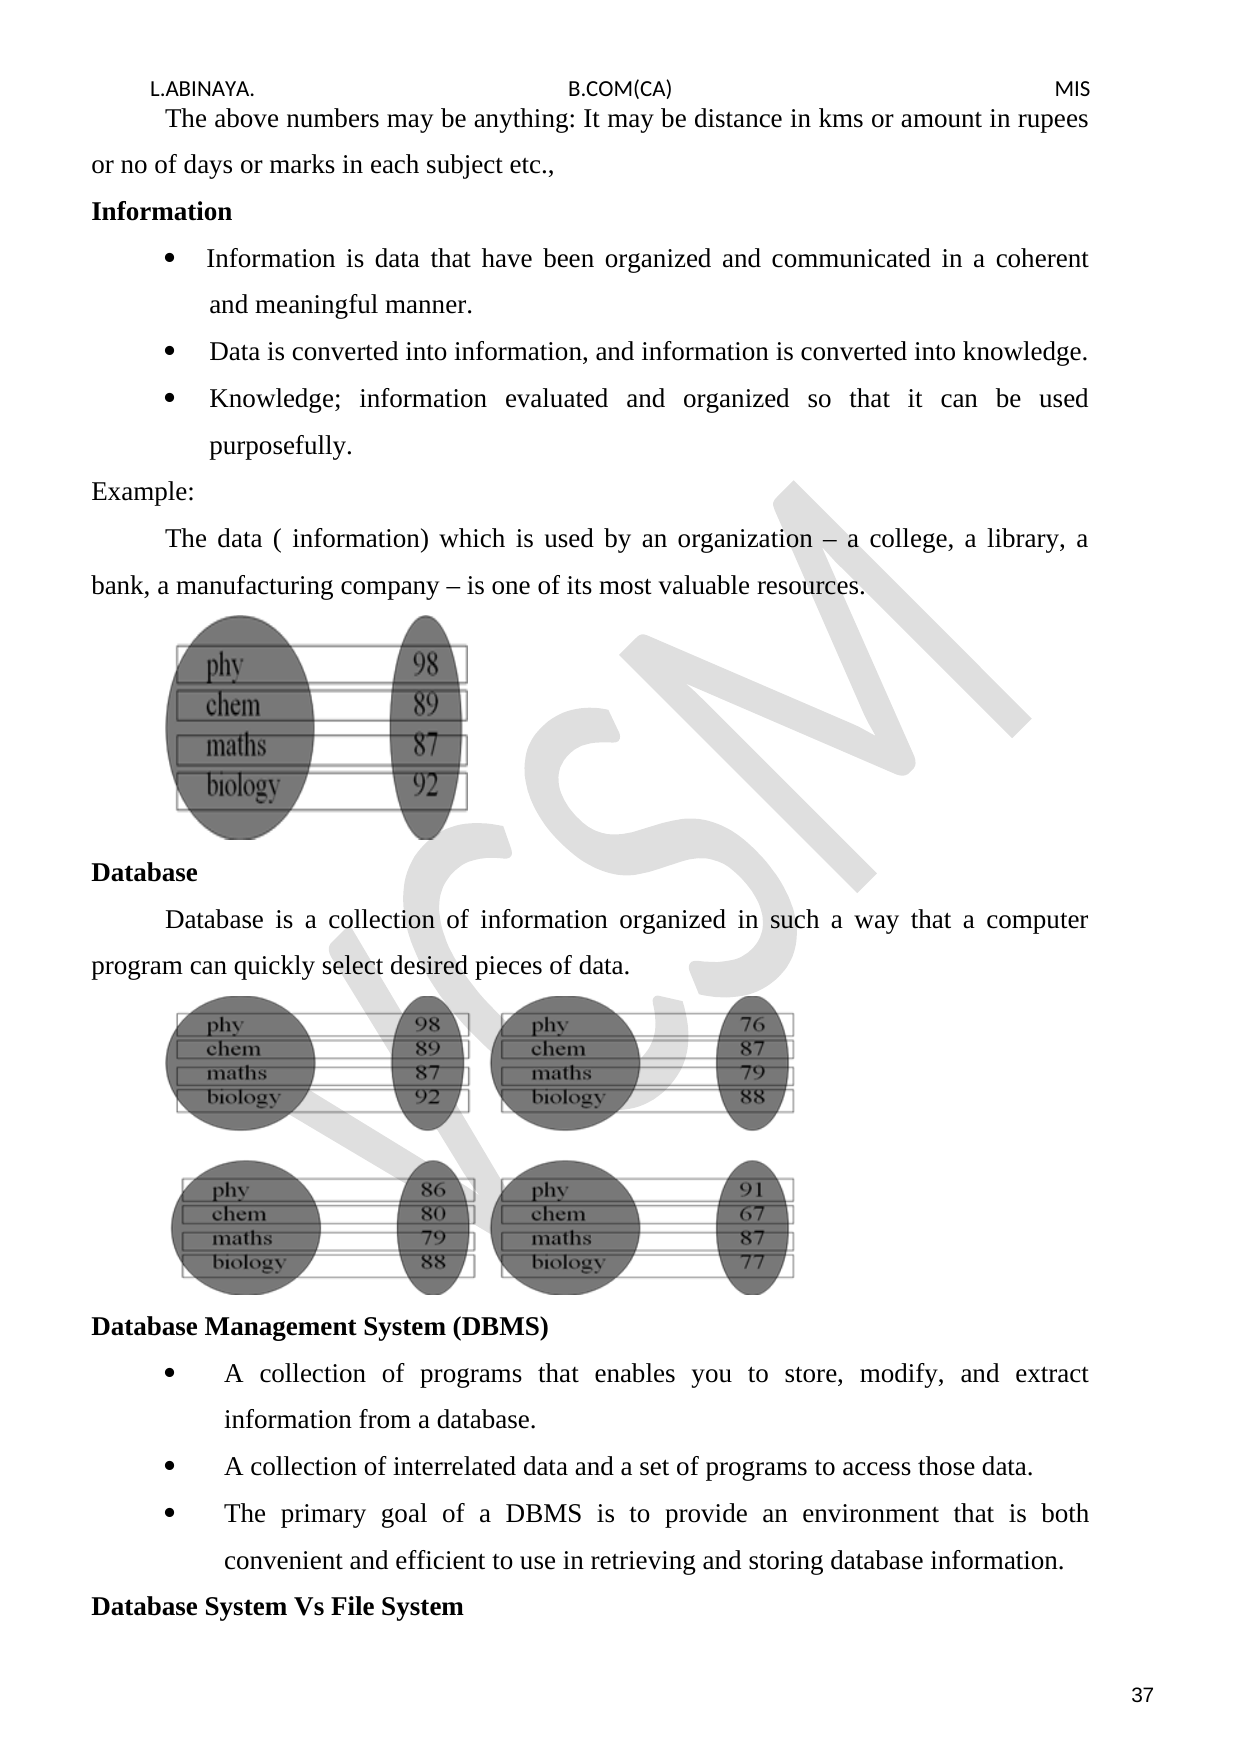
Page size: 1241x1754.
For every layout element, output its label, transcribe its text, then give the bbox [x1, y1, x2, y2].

text Database Management System (DBMS) [91, 1310, 1090, 1341]
list The primary goal of a DBMS is to provide an environment that is both convenient and efficient to use in retrieving and storing database information. [165, 1497, 1090, 1575]
text The data ( information) which is used by an organization – a college, a library, a bank, a manufacturing company – is one of its most valuable resources. [91, 522, 1090, 600]
list Data is converted into information, and information is converted into knowledge. [165, 335, 1090, 366]
text Database is a collection of information organized in such a way that a computer program can quickly select desired pieces of data. [91, 903, 1090, 981]
text Example: [91, 476, 1090, 507]
list A collection of programs that enables you to store, modify, and extract information from a database. [165, 1357, 1090, 1434]
text Database System Vs File System [91, 1590, 1090, 1622]
text The above numbers may be anything: It may be distance in kms or amount in rupees or no of days or marks in each subject etc., [91, 102, 1090, 179]
list Knowledge; information evaluated and organized so that it can be used purposefully. [165, 382, 1090, 460]
list Information is data that have been organized and communicated in a coherent and meaningful manner. [165, 242, 1090, 320]
list A collection of interrelated data and a set of programs to access those data. [165, 1450, 1090, 1481]
text Information [91, 195, 1090, 226]
text Database [91, 856, 1090, 887]
